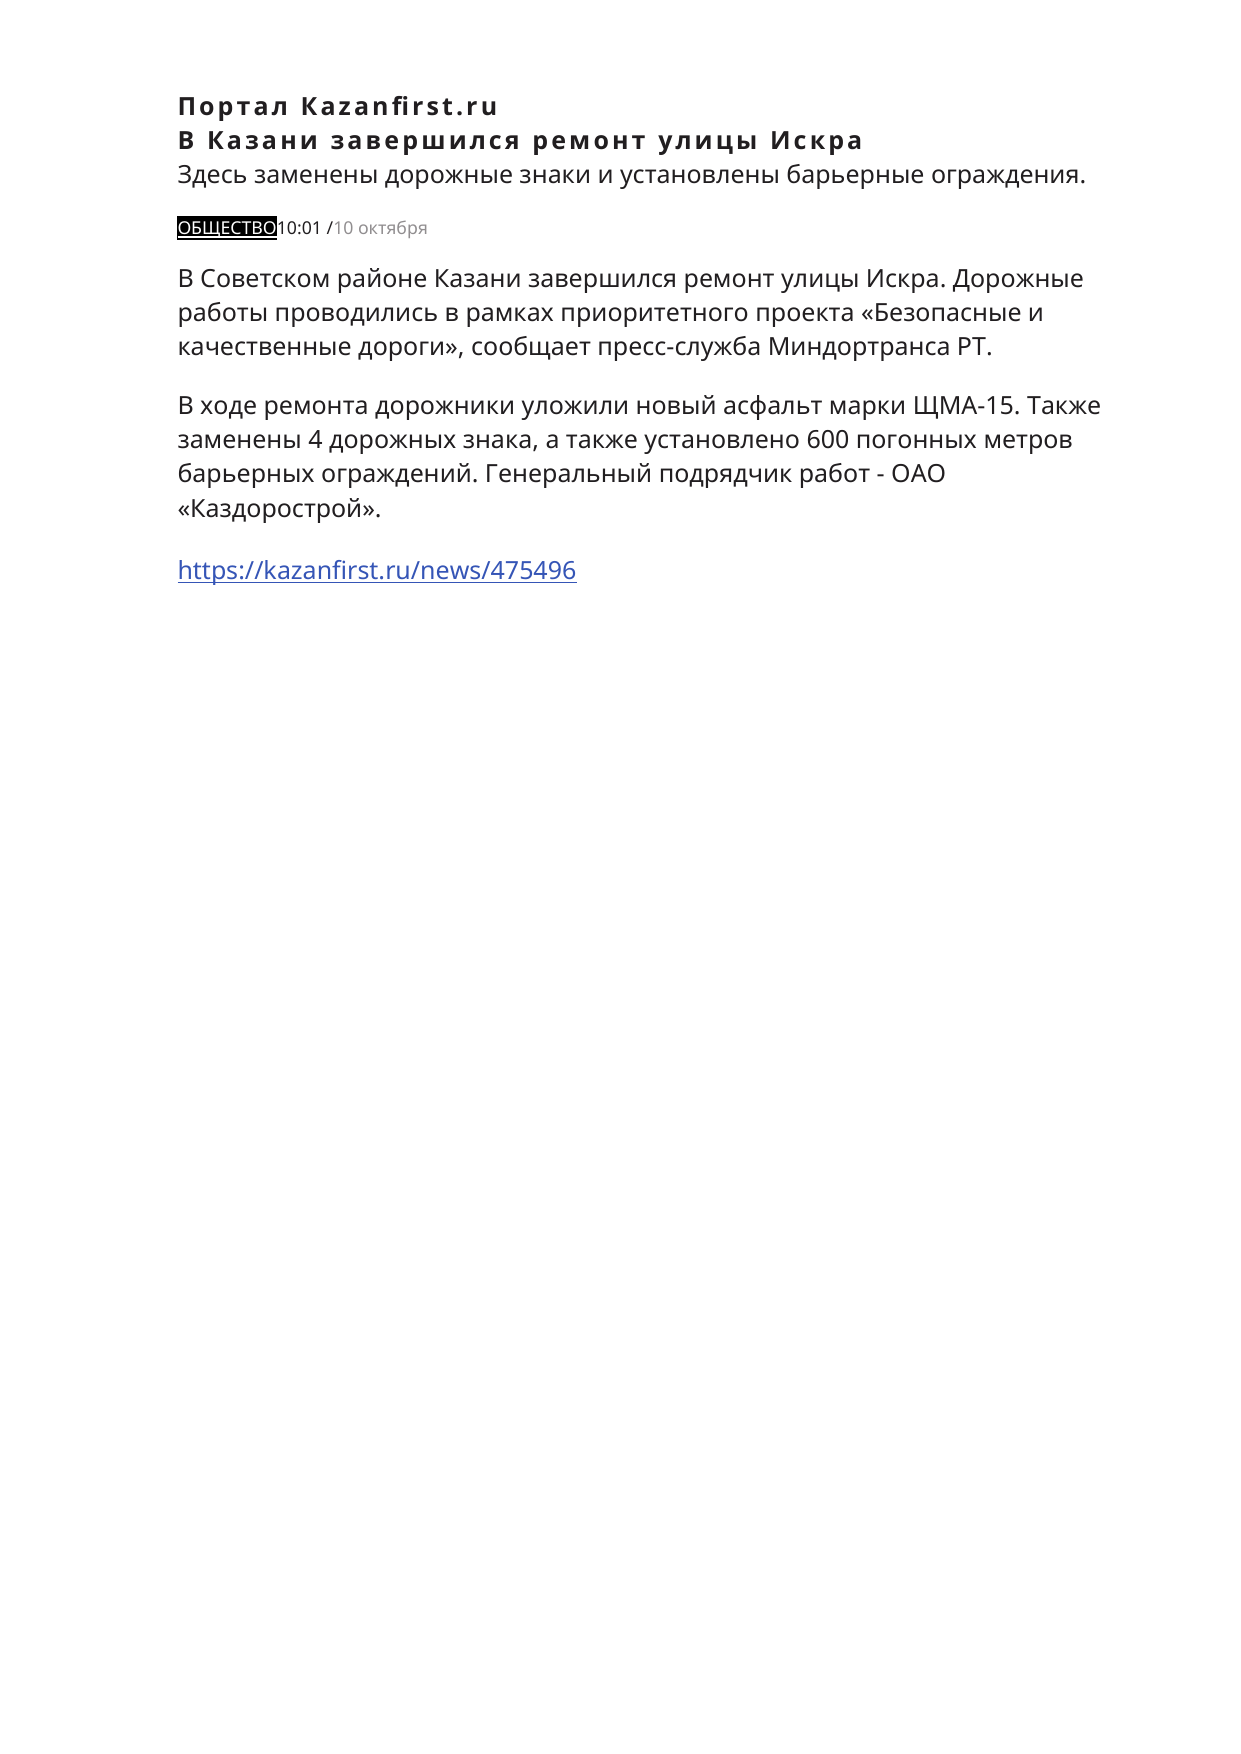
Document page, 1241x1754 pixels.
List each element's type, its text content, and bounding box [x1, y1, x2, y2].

text ОБЩЕСТВО10:01 /10 октября [277, 216, 1152, 240]
subtitle В Казани завершился ремонт улицы Искра [177, 123, 1152, 157]
text Здесь заменены дорожные знаки и установлены барьерные ограждения. [177, 157, 1152, 191]
text В Советском районе Казани завершился ремонт улицы Искра. Дорожные работы проводились в рамках приоритетного проекта «Безопасные и качественные дороги», сообщает пресс-служба Миндортранса РТ. [177, 261, 1152, 363]
text https://kazanfirst.ru/news/475496 [177, 549, 1152, 587]
subtitle Портал Кazanfirst.ru [177, 89, 1152, 123]
text В ходе ремонта дорожники уложили новый асфальт марки ЩМА-15. Также заменены 4 дорожных знака, а также установлено 600 погонных метров барьерных ограждений. Генеральный подрядчик работ - ОАО «Каздорострой». [177, 388, 1152, 524]
